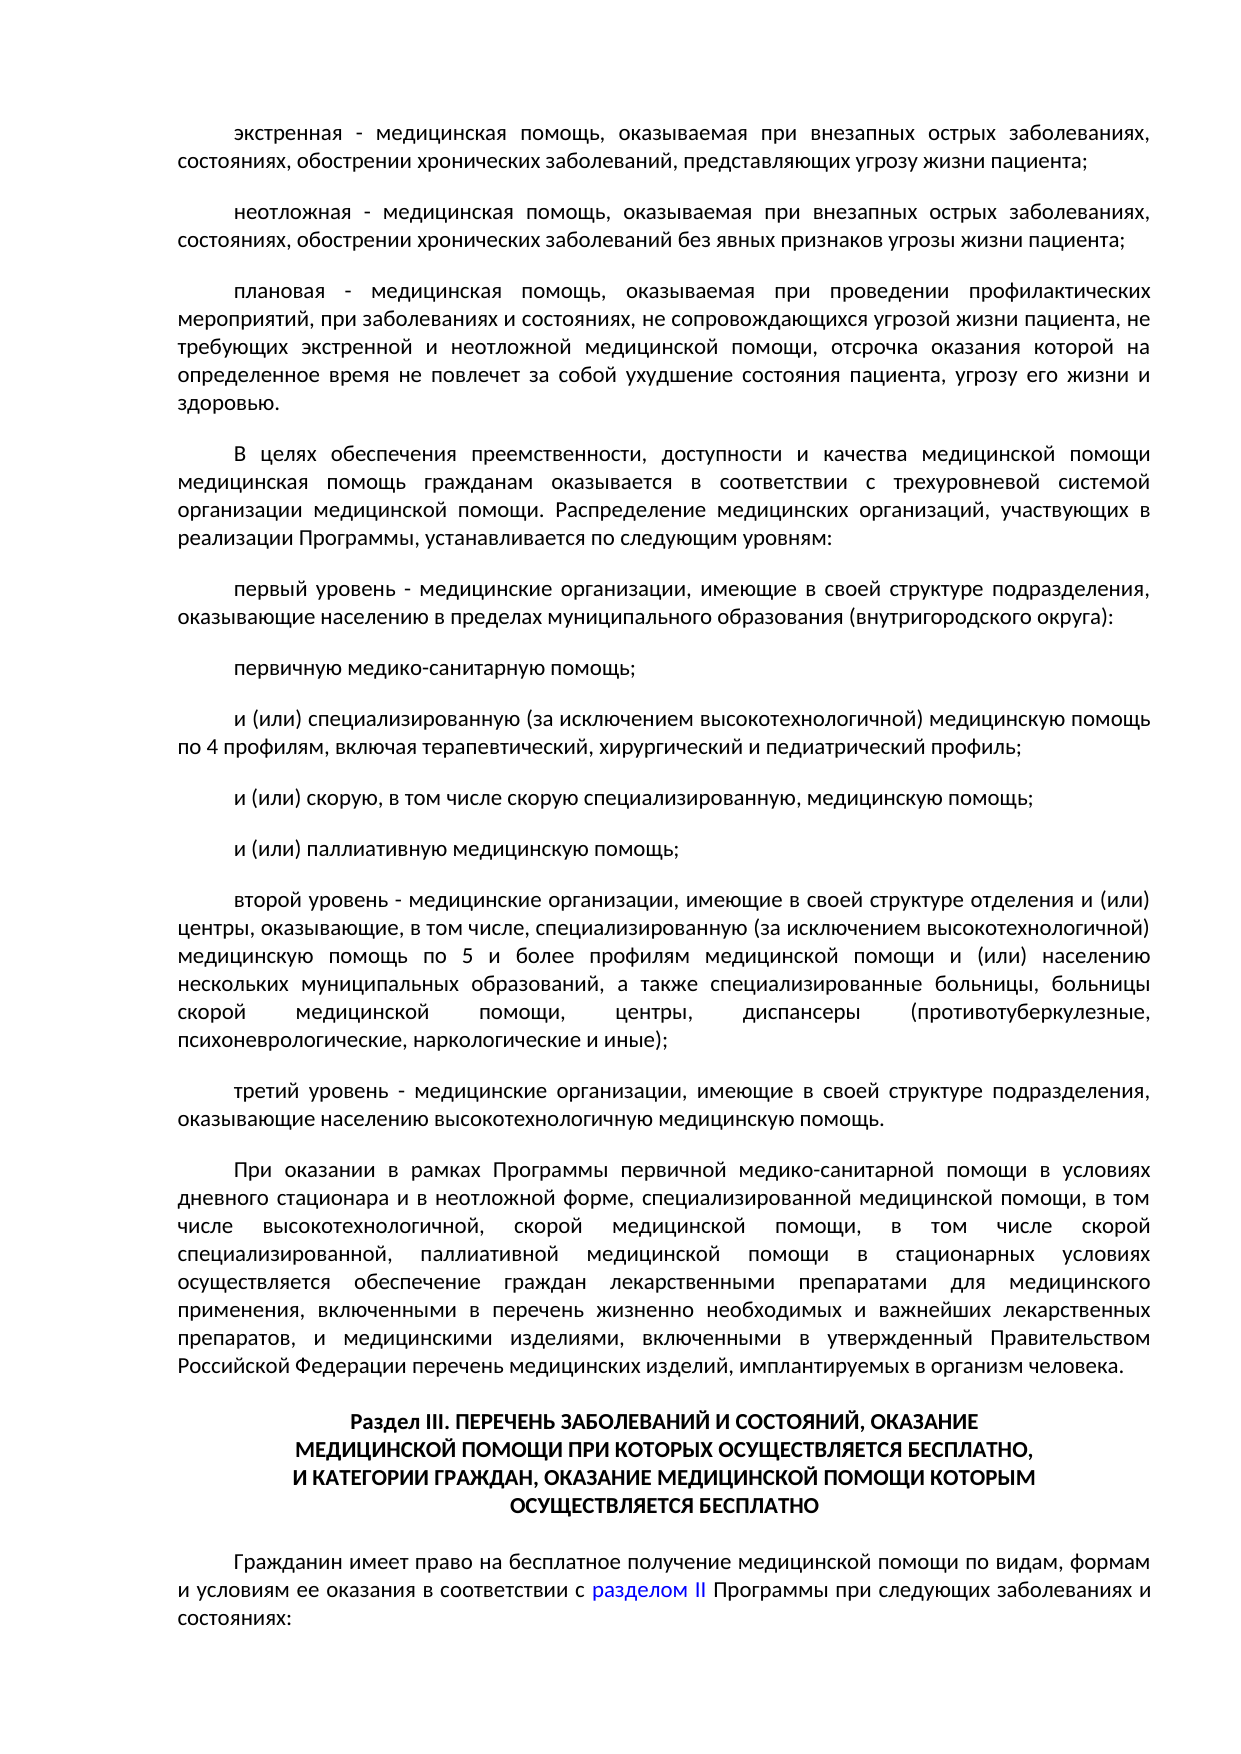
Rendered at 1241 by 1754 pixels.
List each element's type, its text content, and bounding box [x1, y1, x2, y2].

text Гражданин имеет право на бесплатное получение медицинской помощи по видам, формам и условиям ее оказания в соответствии с разделом II Программы при следующих заболеваниях и состояниях: [177, 1547, 1152, 1631]
title И КАТЕГОРИИ ГРАЖДАН, ОКАЗАНИЕ МЕДИЦИНСКОЙ ПОМОЩИ КОТОРЫМ [177, 1463, 1152, 1491]
text В целях обеспечения преемственности, доступности и качества медицинской помощи медицинская помощь гражданам оказывается в соответствии с трехуровневой системой организации медицинской помощи. Распределение медицинских организаций, участвующих в реализации Программы, устанавливается по следующим уровням: [177, 439, 1152, 551]
title Раздел III. ПЕРЕЧЕНЬ ЗАБОЛЕВАНИЙ И СОСТОЯНИЙ, ОКАЗАНИЕ [177, 1407, 1152, 1435]
text первичную медико-санитарную помощь; [177, 653, 1152, 681]
text второй уровень - медицинские организации, имеющие в своей структуре отделения и (или) центры, оказывающие, в том числе, специализированную (за исключением высокотехнологичной) медицинскую помощь по 5 и более профилям медицинской помощи и (или) населению нескольких муниципальных образований, а также специализированные больницы, больницы скорой медицинской помощи, центры, диспансеры (противотуберкулезные, психоневрологические, наркологические и иные); [177, 885, 1152, 1053]
text третий уровень - медицинские организации, имеющие в своей структуре подразделения, оказывающие населению высокотехнологичную медицинскую помощь. [177, 1076, 1152, 1132]
text неотложная - медицинская помощь, оказываемая при внезапных острых заболеваниях, состояниях, обострении хронических заболеваний без явных признаков угрозы жизни пациента; [177, 197, 1152, 253]
title ОСУЩЕСТВЛЯЕТСЯ БЕСПЛАТНО [177, 1491, 1152, 1519]
text и (или) скорую, в том числе скорую специализированную, медицинскую помощь; [177, 783, 1152, 811]
text При оказании в рамках Программы первичной медико-санитарной помощи в условиях дневного стационара и в неотложной форме, специализированной медицинской помощи, в том числе высокотехнологичной, скорой медицинской помощи, в том числе скорой специализированной, паллиативной медицинской помощи в стационарных условиях осуществляется обеспечение граждан лекарственными препаратами для медицинского применения, включенными в перечень жизненно необходимых и важнейших лекарственных препаратов, и медицинскими изделиями, включенными в утвержденный Правительством Российской Федерации перечень медицинских изделий, имплантируемых в организм человека. [177, 1155, 1152, 1379]
text первый уровень - медицинские организации, имеющие в своей структуре подразделения, оказывающие населению в пределах муниципального образования (внутригородского округа): [177, 574, 1152, 630]
title МЕДИЦИНСКОЙ ПОМОЩИ ПРИ КОТОРЫХ ОСУЩЕСТВЛЯЕТСЯ БЕСПЛАТНО, [177, 1435, 1152, 1463]
text экстренная - медицинская помощь, оказываемая при внезапных острых заболеваниях, состояниях, обострении хронических заболеваний, представляющих угрозу жизни пациента; [177, 118, 1152, 174]
text и (или) паллиативную медицинскую помощь; [177, 834, 1152, 862]
text плановая - медицинская помощь, оказываемая при проведении профилактических мероприятий, при заболеваниях и состояниях, не сопровождающихся угрозой жизни пациента, не требующих экстренной и неотложной медицинской помощи, отсрочка оказания которой на определенное время не повлечет за собой ухудшение состояния пациента, угрозу его жизни и здоровью. [177, 276, 1152, 416]
text и (или) специализированную (за исключением высокотехнологичной) медицинскую помощь по 4 профилям, включая терапевтический, хирургический и педиатрический профиль; [177, 704, 1152, 760]
